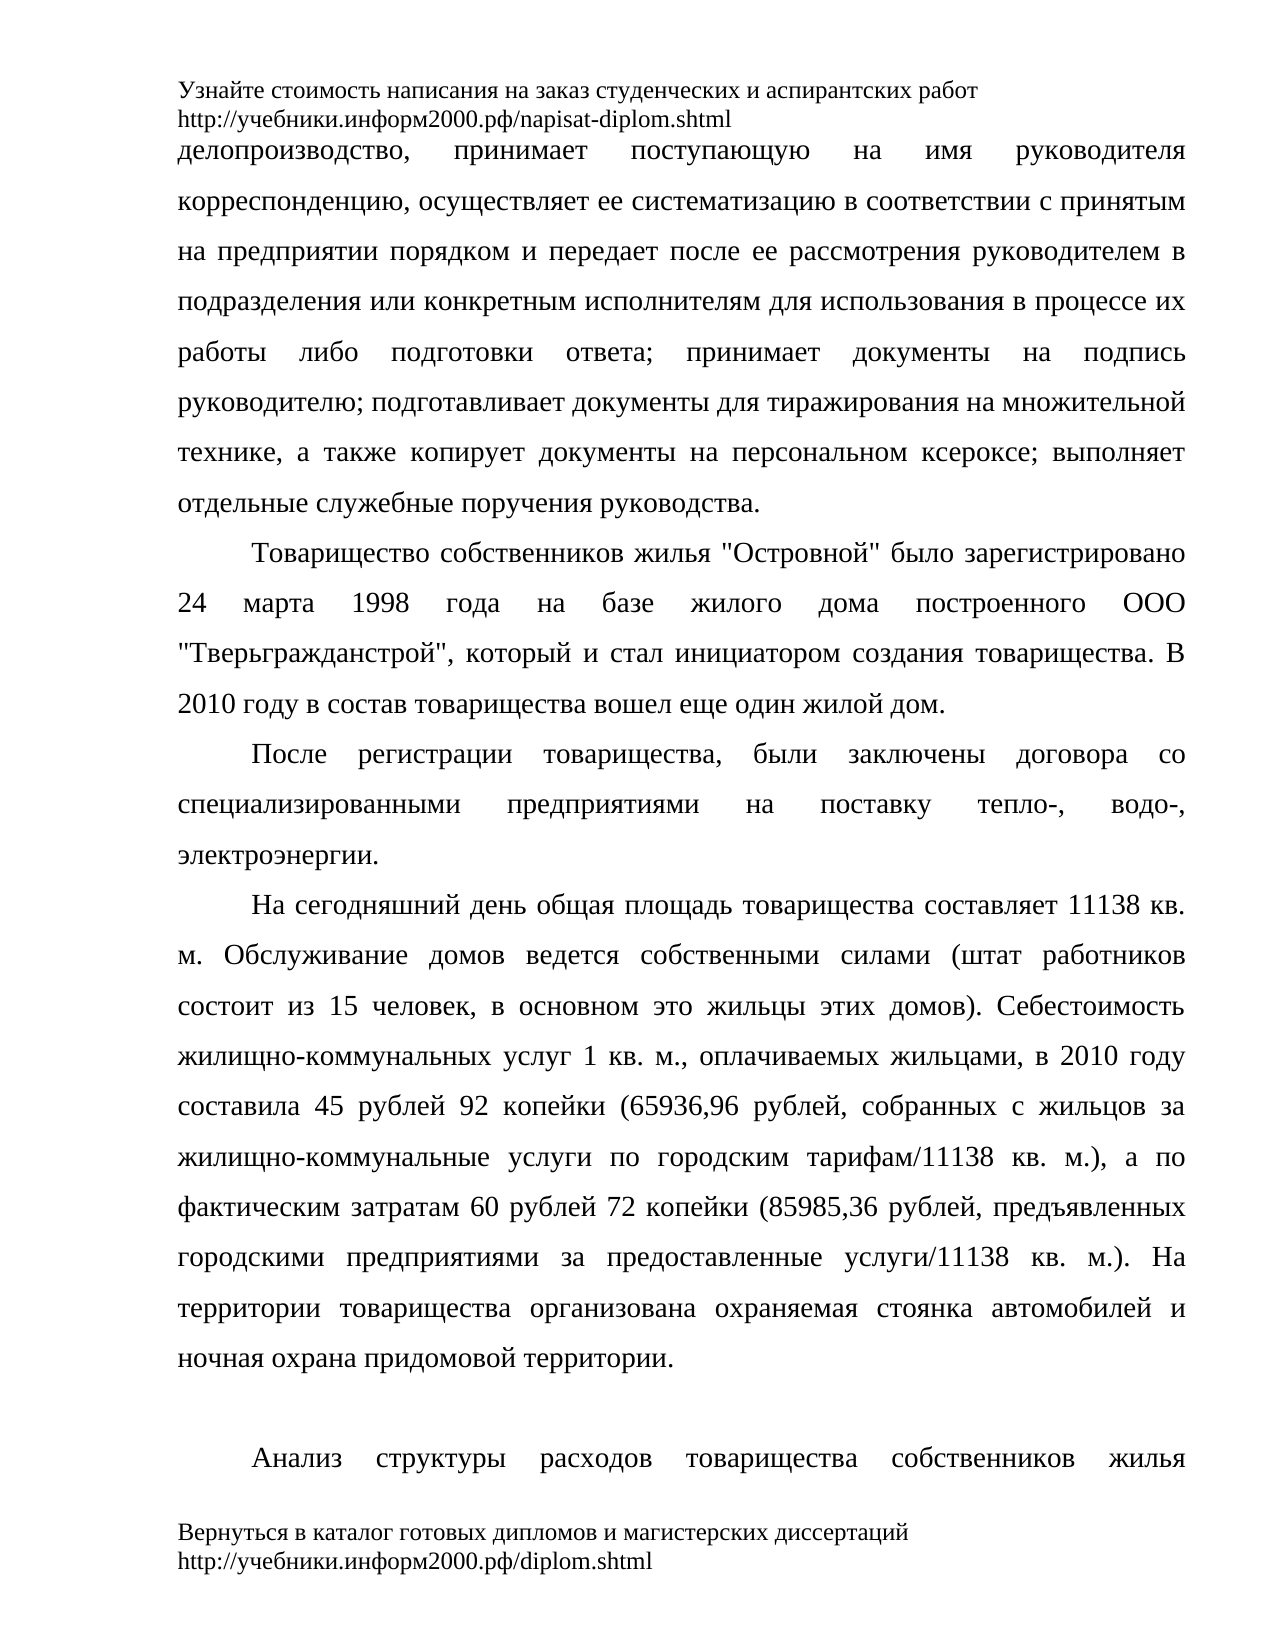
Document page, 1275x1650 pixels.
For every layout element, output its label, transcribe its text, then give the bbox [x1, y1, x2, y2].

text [177, 132, 1186, 518]
text Товарищество собственников жилья "Островной" было зарегистрировано 24 марта 1998 года на базе жилого дома построенного ООО "Тверьгражданстрой", который и стал инициатором создания товарищества. В 2010 году в состав товарищества вошел еще один жилой дом. [177, 535, 1186, 719]
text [251, 1441, 1186, 1474]
text На сегодняшний день общая площадь товарищества составляет 11138 кв. м. Обслуживание домов ведется собственными силами (штат работников состоит из 15 человек, в основном это жильцы этих домов). Себестоимость жилищно-коммунальных услуг 1 кв. м., оплачиваемых жильцами, в 2010 году составила 45 рублей 92 копейки (65936,96 рублей, собранных с жильцов за жилищно-коммунальные услуги по городским тарифам/11138 кв. м.), а по фактическим затратам 60 рублей 72 копейки (85985,36 рублей, предъявленных городскими предприятиями за предоставленные услуги/11138 кв. м.). На территории товарищества организована охраняемая стоянка автомобилей и ночная охрана придомовой территории. [177, 887, 1186, 1373]
text После регистрации товарищества, были заключены договора со специализированными предприятиями на поставку тепло-, водо-, электроэнергии. [177, 736, 1186, 870]
